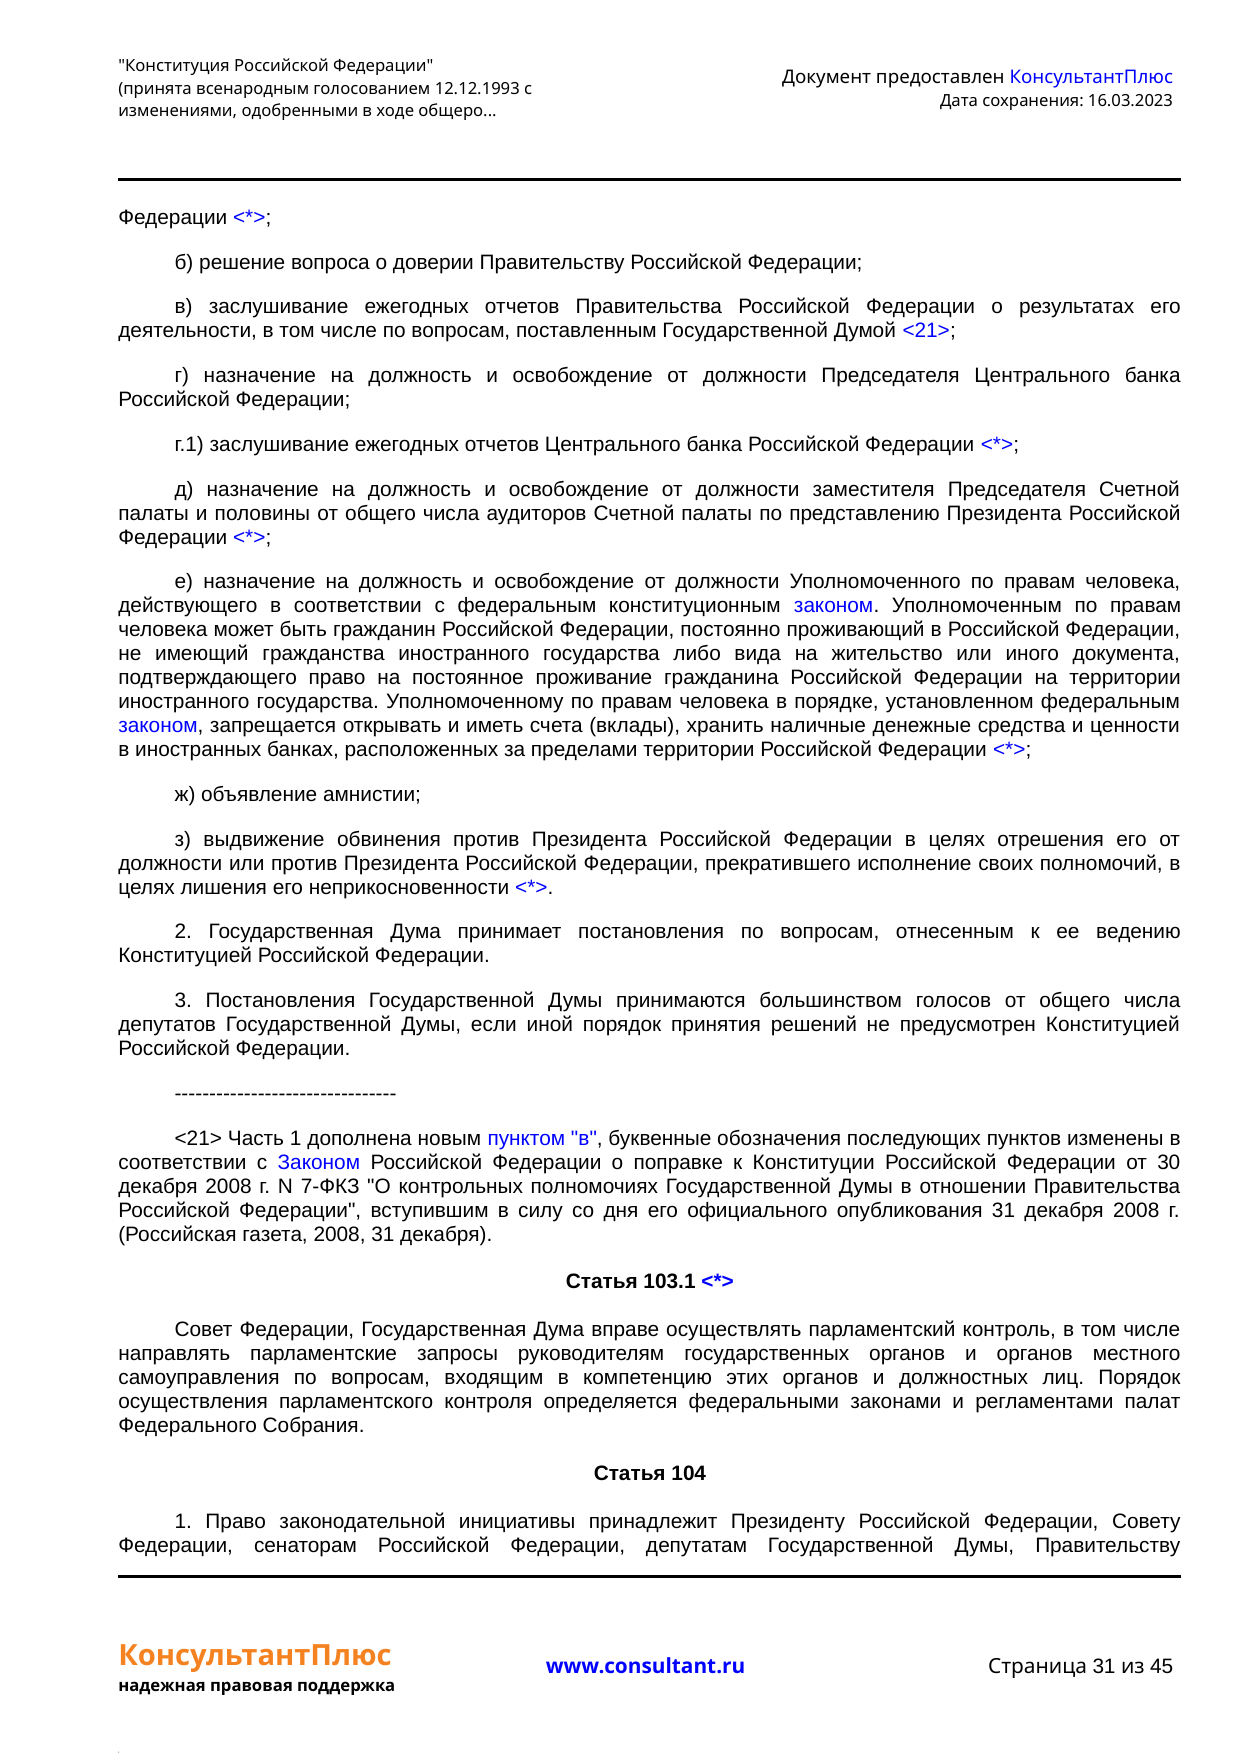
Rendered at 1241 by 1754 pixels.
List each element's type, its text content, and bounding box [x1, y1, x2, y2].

text ж) объявление амнистии; [118, 782, 1181, 806]
text -------------------------------- [118, 1081, 1181, 1105]
text 2. Государственная Дума принимает постановления по вопросам, отнесенным к ее ведению Конституцией Российской Федерации. [118, 919, 1181, 967]
title Статья 104 [118, 1461, 1181, 1485]
text д) назначение на должность и освобождение от должности заместителя Председателя Счетной палаты и половины от общего числа аудиторов Счетной палаты по представлению Президента Российской Федерации <*>; [118, 477, 1181, 548]
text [118, 1509, 1181, 1557]
text г.1) заслушивание ежегодных отчетов Центрального банка Российской Федерации <*>; [118, 432, 1181, 456]
text г) назначение на должность и освобождение от должности Председателя Центрального банка Российской Федерации; [118, 363, 1181, 411]
text б) решение вопроса о доверии Правительству Российской Федерации; [118, 249, 1181, 273]
text е) назначение на должность и освобождение от должности Уполномоченного по правам человека, действующего в соответствии с федеральным конституционным законом. Уполномоченным по правам человека может быть гражданин Российской Федерации, постоянно проживающий в Российской Федерации, не имеющий гражданства иностранного государства либо вида на жительство или иного документа, подтверждающего право на постоянное проживание гражданина Российской Федерации на территории иностранного государства. Уполномоченному по правам человека в порядке, установленном федеральным законом, запрещается открывать и иметь счета (вклады), хранить наличные денежные средства и ценности в иностранных банках, расположенных за пределами территории Российской Федерации <*>; [118, 569, 1181, 761]
text в) заслушивание ежегодных отчетов Правительства Российской Федерации о результатах его деятельности, в том числе по вопросам, поставленным Государственной Думой <21>; [118, 294, 1181, 342]
text 3. Постановления Государственной Думы принимаются большинством голосов от общего числа депутатов Государственной Думы, если иной порядок принятия решений не предусмотрен Конституцией Российской Федерации. [118, 988, 1181, 1060]
text Совет Федерации, Государственная Дума вправе осуществлять парламентский контроль, в том числе направлять парламентские запросы руководителям государственных органов и органов местного самоуправления по вопросам, входящим в компетенцию этих органов и должностных лиц. Порядок осуществления парламентского контроля определяется федеральными законами и регламентами палат Федерального Собрания. [118, 1317, 1181, 1437]
title Статья 103.1 <*> [118, 1269, 1181, 1293]
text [118, 205, 1181, 229]
text з) выдвижение обвинения против Президента Российской Федерации в целях отрешения его от должности или против Президента Российской Федерации, прекратившего исполнение своих полномочий, в целях лишения его неприкосновенности <*>. [118, 827, 1181, 898]
text <21> Часть 1 дополнена новым пунктом "в", буквенные обозначения последующих пунктов изменены в соответствии с Законом Российской Федерации о поправке к Конституции Российской Федерации от 30 декабря 2008 г. N 7-ФКЗ "О контрольных полномочиях Государственной Думы в отношении Правительства Российской Федерации", вступившим в силу со дня его официального опубликования 31 декабря 2008 г. (Российская газета, 2008, 31 декабря). [118, 1126, 1181, 1245]
